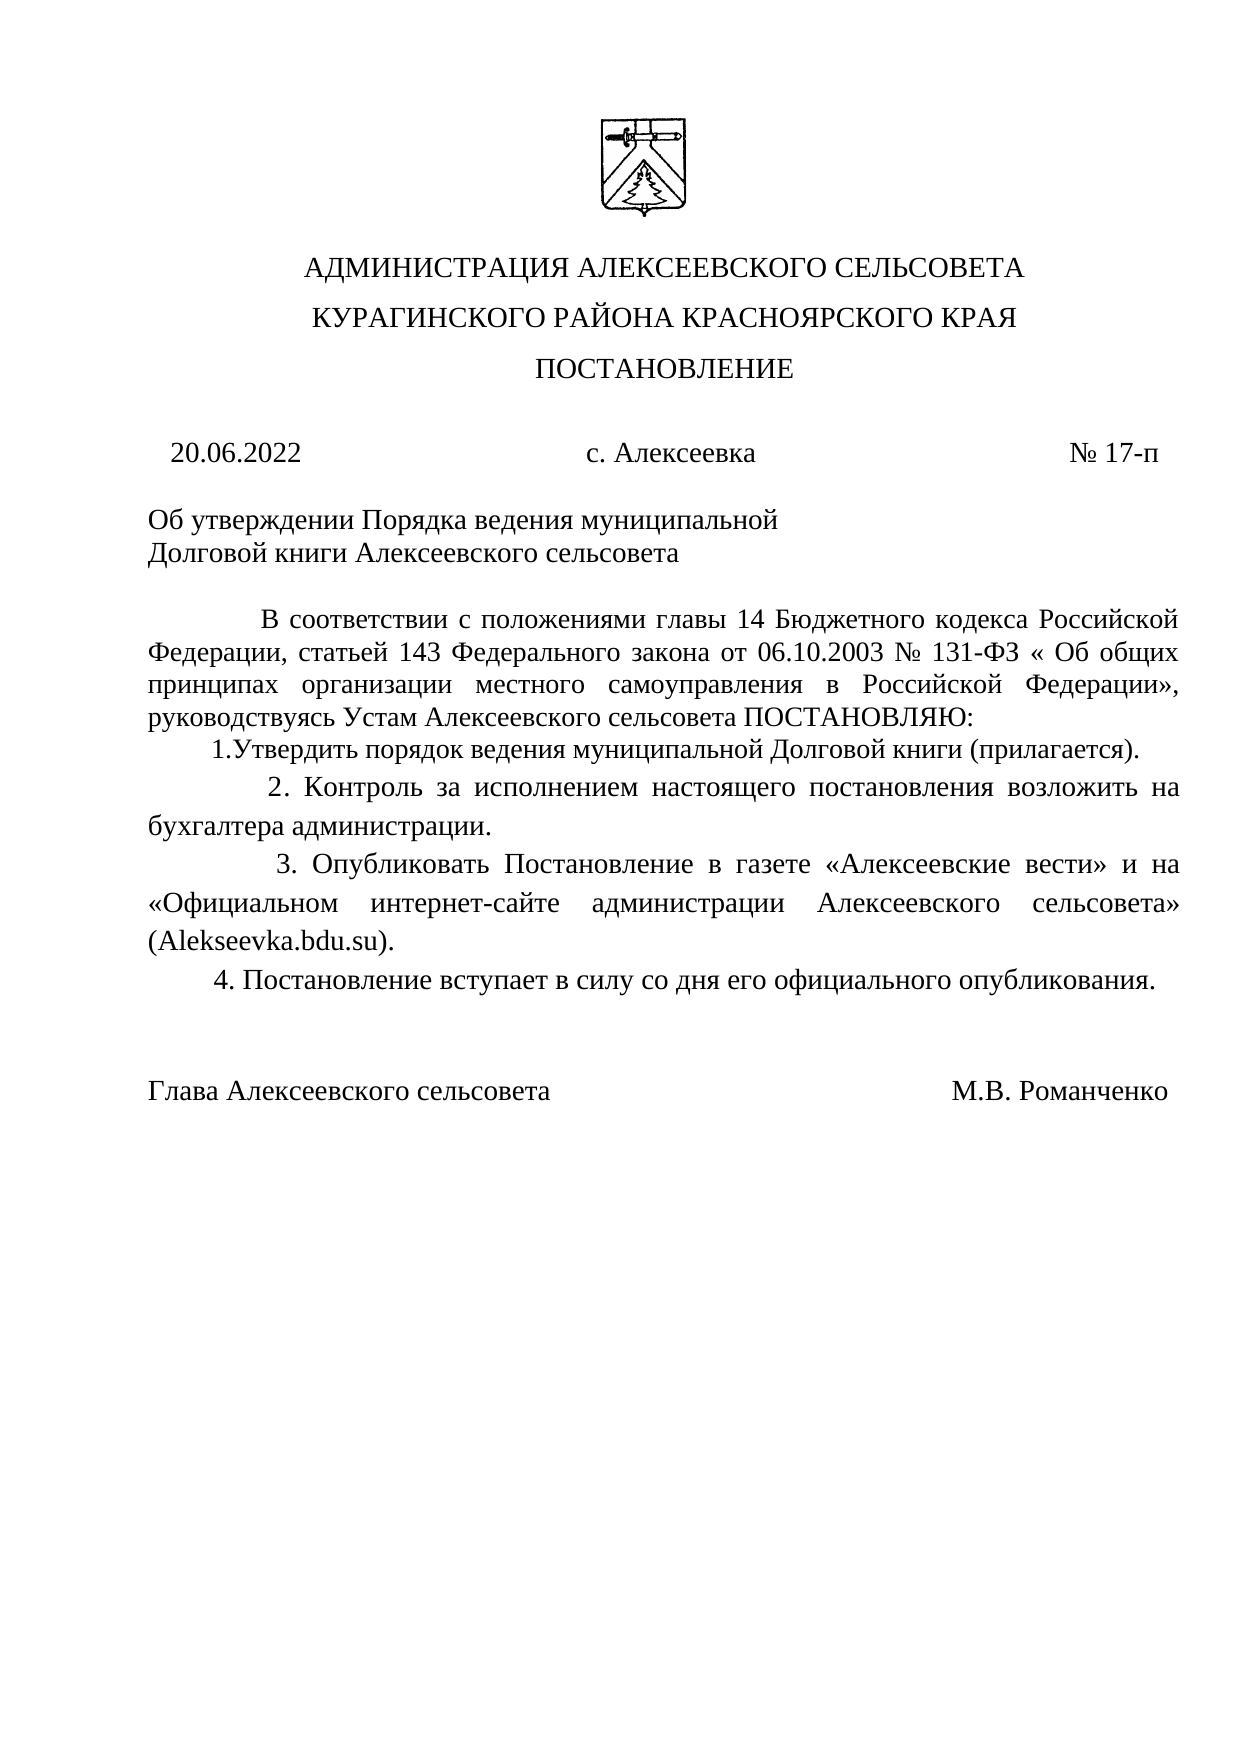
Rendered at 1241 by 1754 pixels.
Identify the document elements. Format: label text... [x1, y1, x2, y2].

text Глава Алексеевского сельсовета М.В. Романченко [148, 1073, 1181, 1106]
text 4. Постановление вступает в силу со дня его официального опубликования. [148, 962, 1181, 996]
text КУРАГИНСКОГО РАЙОНА КРАСНОЯРСКОГО КРАЯ [148, 301, 1181, 334]
text Об утверждении Порядка ведения муниципальной [148, 502, 1181, 535]
picture [600, 118, 687, 217]
text ПОСТАНОВЛЕНИЕ [148, 351, 1181, 384]
text 1.Утвердить порядок ведения муниципальной Долговой книги (прилагается). [148, 732, 1181, 764]
text Долговой книги Алексеевского сельсовета [148, 535, 1181, 569]
title 20.06.2022 с. Алексеевка № 17-п [148, 435, 1181, 468]
text 2. Контроль за исполнением настоящего постановления возложить на бухгалтера администрации. [148, 769, 1181, 841]
text 3. Опубликовать Постановление в газете «Алексеевские вести» и на «Официальном интернет-сайте администрации Алексеевского сельсовета» (Alekseevka.bdu.su). [148, 846, 1181, 957]
text АДМИНИСТРАЦИЯ АЛЕКСЕЕВСКОГО СЕЛЬСОВЕТА [148, 250, 1181, 284]
text В соответствии с положениями главы 14 Бюджетного кодекса Российской Федерации, статьей 143 Федерального закона от 06.10.2003 № 131-ФЗ « Об общих принципах организации местного самоуправления в Российской Федерации», руководствуясь Устам Алексеевского сельсовета ПОСТАНОВЛЯЮ: [148, 602, 1181, 732]
